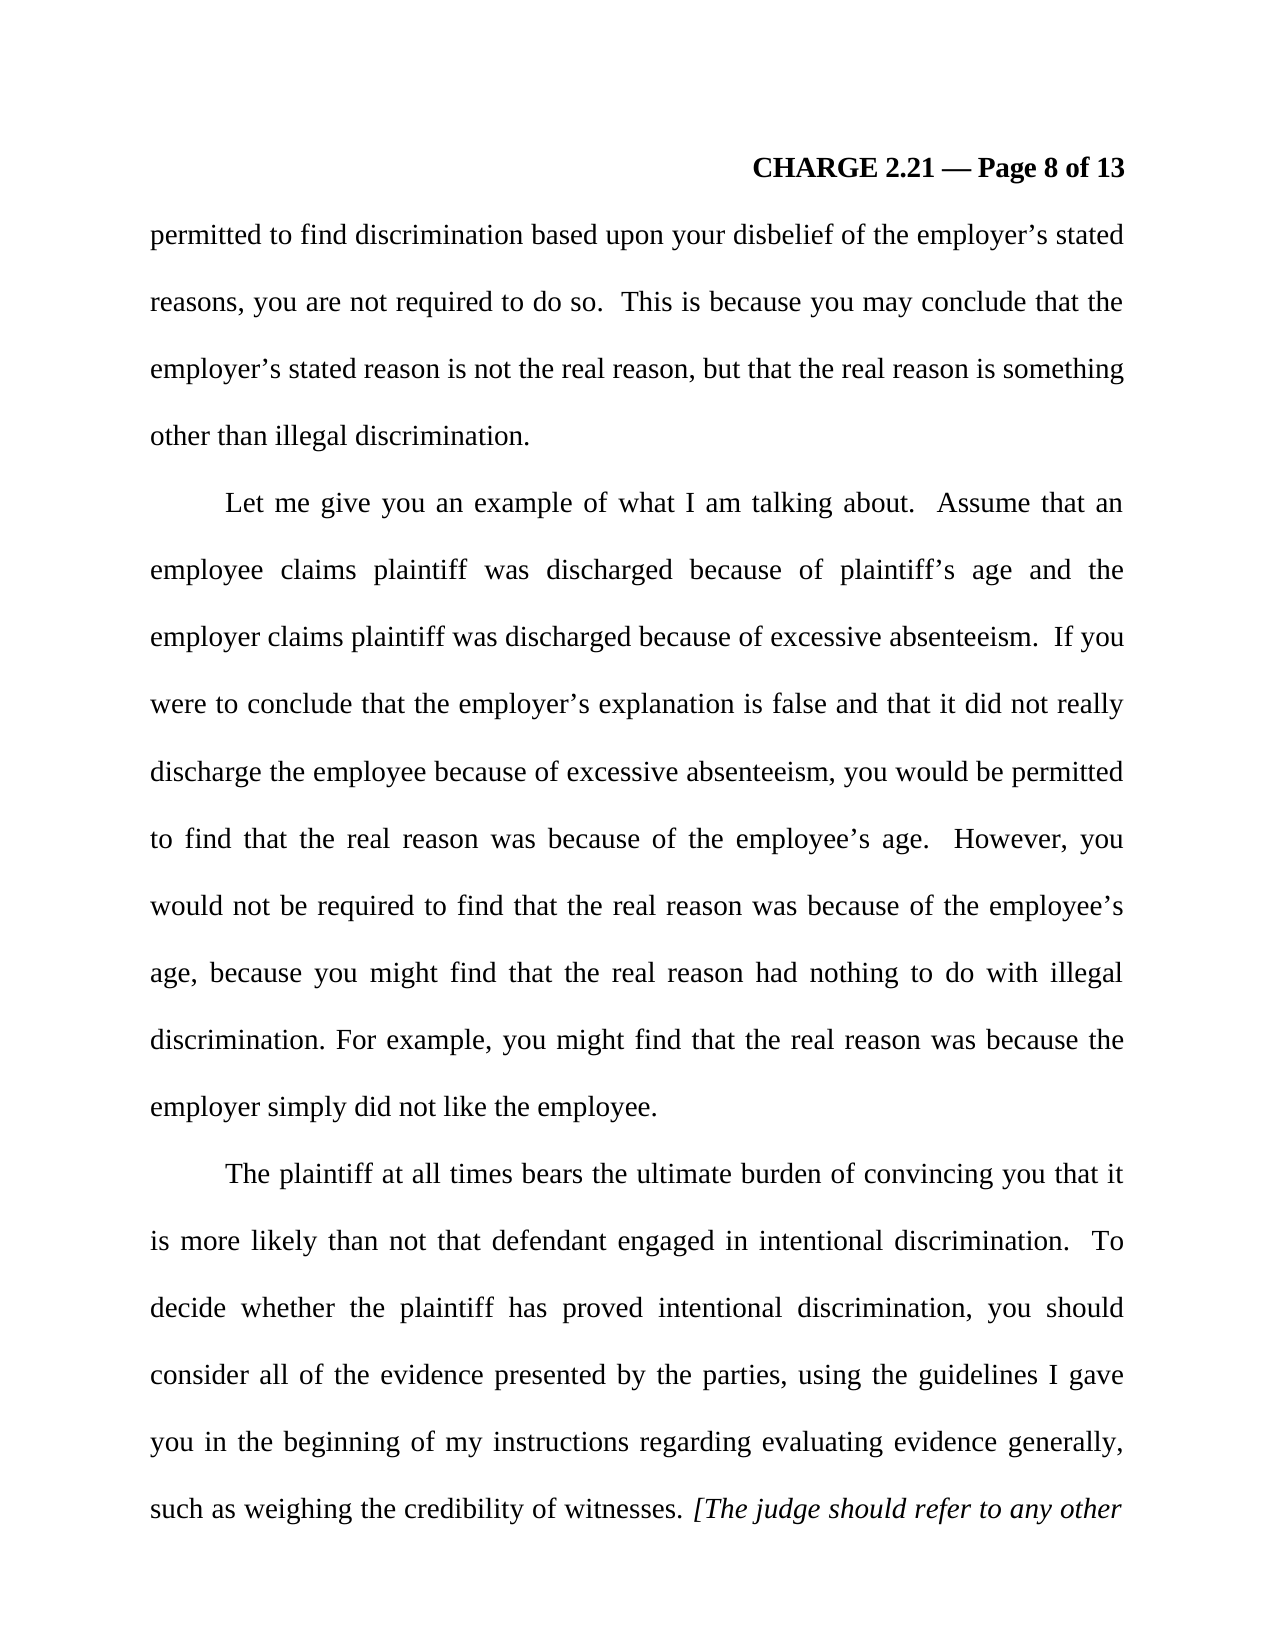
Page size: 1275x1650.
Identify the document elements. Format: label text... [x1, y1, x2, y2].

text Let me give you an example of what I am talking about. Assume that an employee claims plaintiff was discharged because of plaintiff’s age and the employer claims plaintiff was discharged because of excessive absenteeism. If you were to conclude that the employer’s explanation is false and that it did not really discharge the employee because of excessive absenteeism, you would be permitted to find that the real reason was because of the employee’s age. However, you would not be required to find that the real reason was because of the employee’s age, because you might find that the real reason had nothing to do with illegal discrimination. For example, you might find that the real reason was because the employer simply did not like the employee. [150, 485, 1125, 1123]
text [150, 217, 1125, 452]
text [150, 1156, 1125, 1525]
